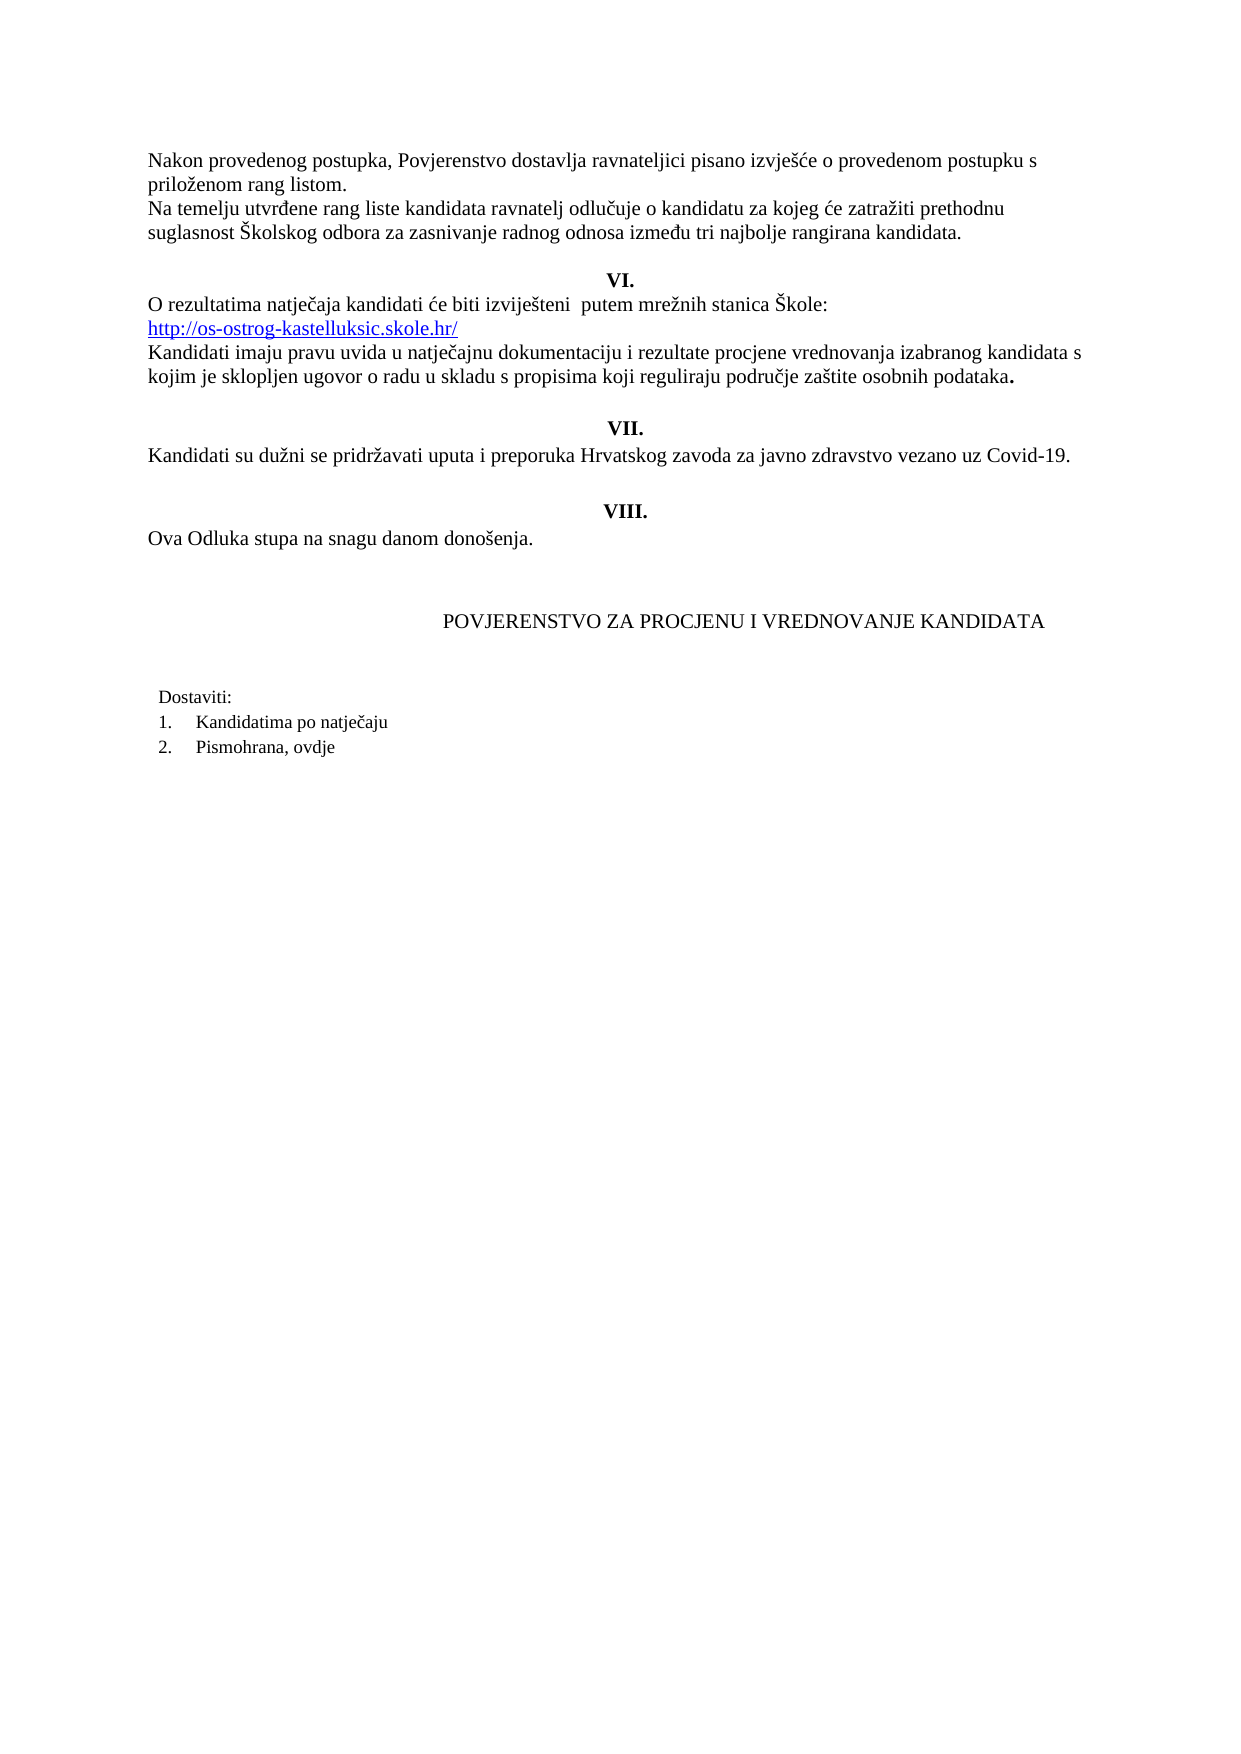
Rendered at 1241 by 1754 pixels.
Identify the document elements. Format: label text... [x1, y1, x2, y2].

text Nakon provedenog postupka, Povjerenstvo dostavlja ravnateljici pisano izvješće o provedenom postupku s priloženom rang listom. [148, 148, 1093, 196]
text VII. [158, 416, 1093, 440]
text Ova Odluka stupa na snagu danom donošenja. [148, 526, 1093, 550]
text VI. [148, 268, 1093, 292]
text O rezultatima natječaja kandidati će biti izviješteni putem mrežnih stanica Škole: [148, 292, 1093, 316]
text POVJERENSTVO ZA PROCJENU I VREDNOVANJE KANDIDATA [379, 609, 1093, 633]
text Kandidati imaju pravu uvida u natječajnu dokumentaciju i rezultate procjene vrednovanja izabranog kandidata s kojim je sklopljen ugovor o radu u skladu s propisima koji reguliraju područje zaštite osobnih podataka. [148, 340, 1093, 388]
list Pismohrana, ovdje [158, 736, 1093, 757]
text Dostaviti: [158, 686, 1093, 708]
list Kandidatima po natječaju [158, 711, 1093, 733]
text Na temelju utvrđene rang liste kandidata ravnatelj odlučuje o kandidatu za kojeg će zatražiti prethodnu suglasnost Školskog odbora za zasnivanje radnog odnosa između tri najbolje rangirana kandidata. [148, 196, 1093, 244]
text VIII. [158, 499, 1093, 523]
text Kandidati su dužni se pridržavati uputa i preporuka Hrvatskog zavoda za javno zdravstvo vezano uz Covid-19. [148, 443, 1093, 467]
text http://os-ostrog-kastelluksic.skole.hr/ [148, 316, 1093, 340]
